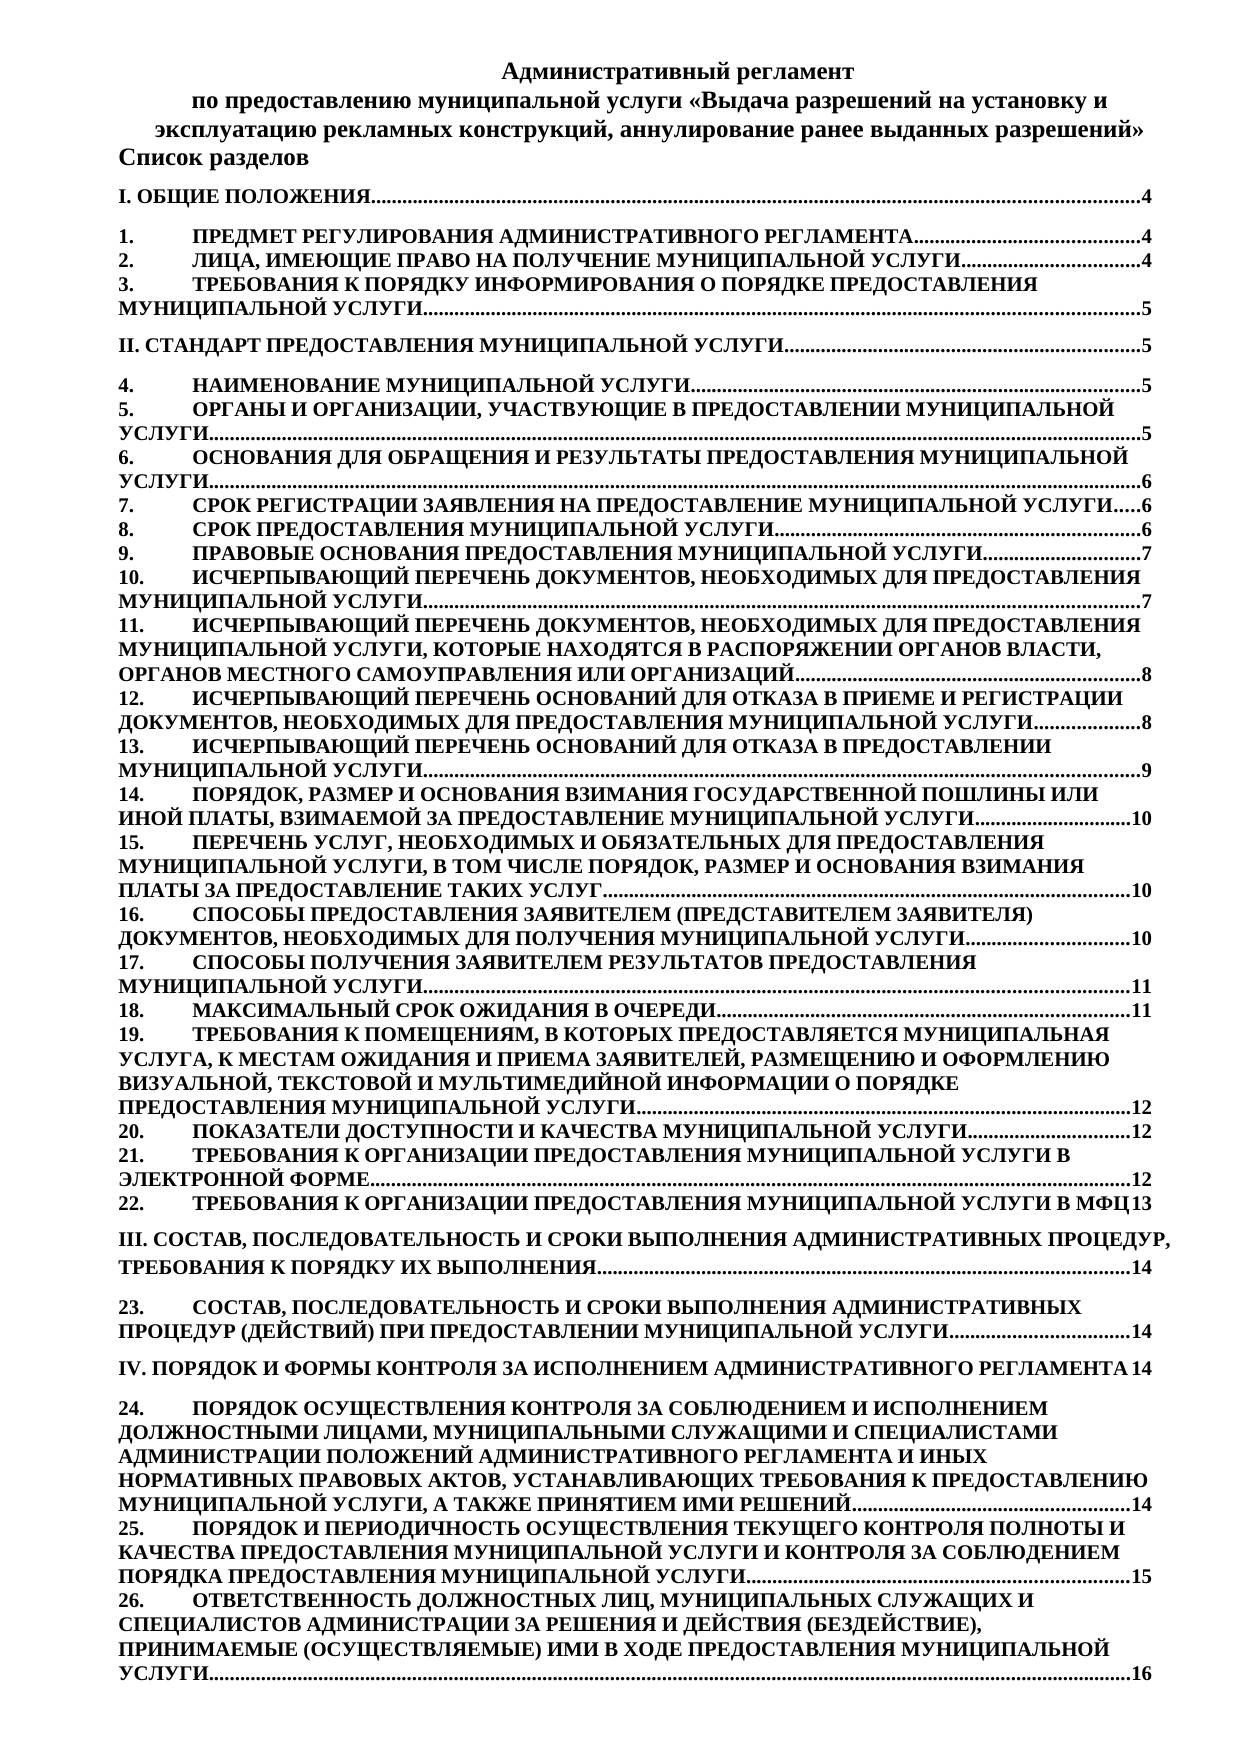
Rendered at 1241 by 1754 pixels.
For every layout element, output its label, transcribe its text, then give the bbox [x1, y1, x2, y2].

text 11. Исчерпывающий перечень документов, необходимых для предоставления Муниципальной услуги, которые находятся в распоряжении Органов власти, органов местного самоуправления или Организаций 8 [118, 613, 1152, 686]
text III. Состав, последовательность и сроки выполнения административных процедур, требования к порядку их выполнения 14 [118, 1227, 1181, 1279]
text I. Общие положения 4 [118, 184, 1181, 208]
text 26. Ответственность должностных лиц, муниципальных служащих и специалистов Администрации за решения и действия (бездействие), принимаемые (осуществляемые) ими в ходе предоставления Муниципальной услуги 16 [118, 1588, 1152, 1684]
text 24. Порядок осуществления контроля за соблюдением и исполнением должностными лицами, муниципальными служащими и специалистами Администрации положений Административного регламента и иных нормативных правовых актов, устанавливающих требования к предоставлению Муниципальной услуги, а также принятием ими решений 14 [118, 1396, 1152, 1516]
text 1. Предмет регулирования Административного регламента 4 [118, 224, 1152, 248]
text 13. Исчерпывающий перечень оснований для отказа в предоставлении Муниципальной услуги 9 [118, 734, 1152, 782]
text Список разделов [118, 142, 1181, 171]
text 10. Исчерпывающий перечень документов, необходимых для предоставления Муниципальной услуги 7 [118, 565, 1152, 613]
text 18. Максимальный срок ожидания в очереди 11 [118, 998, 1152, 1022]
text 7. Срок регистрации Заявления на предоставление Муниципальной услуги 6 [118, 493, 1152, 517]
text IV. Порядок и формы контроля за исполнением Административного регламента 14 [118, 1356, 1181, 1380]
text 22. Требования к организации предоставления Муниципальной услуги в МФЦ 13 [118, 1191, 1152, 1215]
text 15. Перечень услуг, необходимых и обязательных для предоставления Муниципальной услуги, в том числе порядок, размер и основания взимания платы за предоставление таких услуг 10 [118, 830, 1152, 902]
text 16. Способы предоставления Заявителем (представителем Заявителя) документов, необходимых для получения Муниципальной услуги 10 [118, 902, 1152, 950]
text 8. Срок предоставления Муниципальной услуги 6 [118, 517, 1152, 541]
text по предоставлению муниципальной услуги «Выдача разрешений на установку и эксплуатацию рекламных конструкций, аннулирование ранее выданных разрешений» [118, 85, 1181, 142]
text II. Стандарт предоставления Муниципальной услуги 5 [118, 333, 1181, 357]
text 4. Наименование Муниципальной услуги 5 [118, 373, 1152, 397]
text 23. Состав, последовательность и сроки выполнения административных процедур (действий) при предоставлении Муниципальной услуги 14 [118, 1295, 1152, 1343]
text 3. Требования к порядку информирования о порядке предоставления Муниципальной услуги 5 [118, 272, 1152, 320]
text 19. Требования к помещениям, в которых предоставляется Муниципальная услуга, к местам ожидания и приема Заявителей, размещению и оформлению визуальной, текстовой и мультимедийной информации о порядке предоставления Муниципальной услуги 12 [118, 1022, 1152, 1119]
text 5. Органы и организации, участвующие в предоставлении Муниципальной услуги 5 [118, 397, 1152, 445]
text 14. Порядок, размер и основания взимания государственной пошлины или иной платы, взимаемой за предоставление Муниципальной услуги 10 [118, 782, 1152, 830]
text 9. Правовые основания предоставления Муниципальной услуги 7 [118, 541, 1152, 565]
text 17. Способы получения Заявителем результатов предоставления Муниципальной услуги 11 [118, 950, 1152, 998]
text 2. Лица, имеющие право на получение Муниципальной услуги 4 [118, 248, 1152, 272]
text 6. Основания для обращения и результаты предоставления Муниципальной услуги 6 [118, 445, 1152, 493]
text Административный регламент [118, 56, 1181, 85]
text 25. Порядок и периодичность осуществления Текущего контроля полноты и качества предоставления Муниципальной услуги и Контроля за соблюдением порядка предоставления Муниципальной услуги 15 [118, 1516, 1152, 1588]
text 21. Требования к организации предоставления Муниципальной услуги в электронной форме 12 [118, 1143, 1152, 1191]
text 20. Показатели доступности и качества Муниципальной услуги 12 [118, 1119, 1152, 1143]
text 12. Исчерпывающий перечень оснований для отказа в приеме и регистрации документов, необходимых для предоставления Муниципальной услуги 8 [118, 686, 1152, 734]
